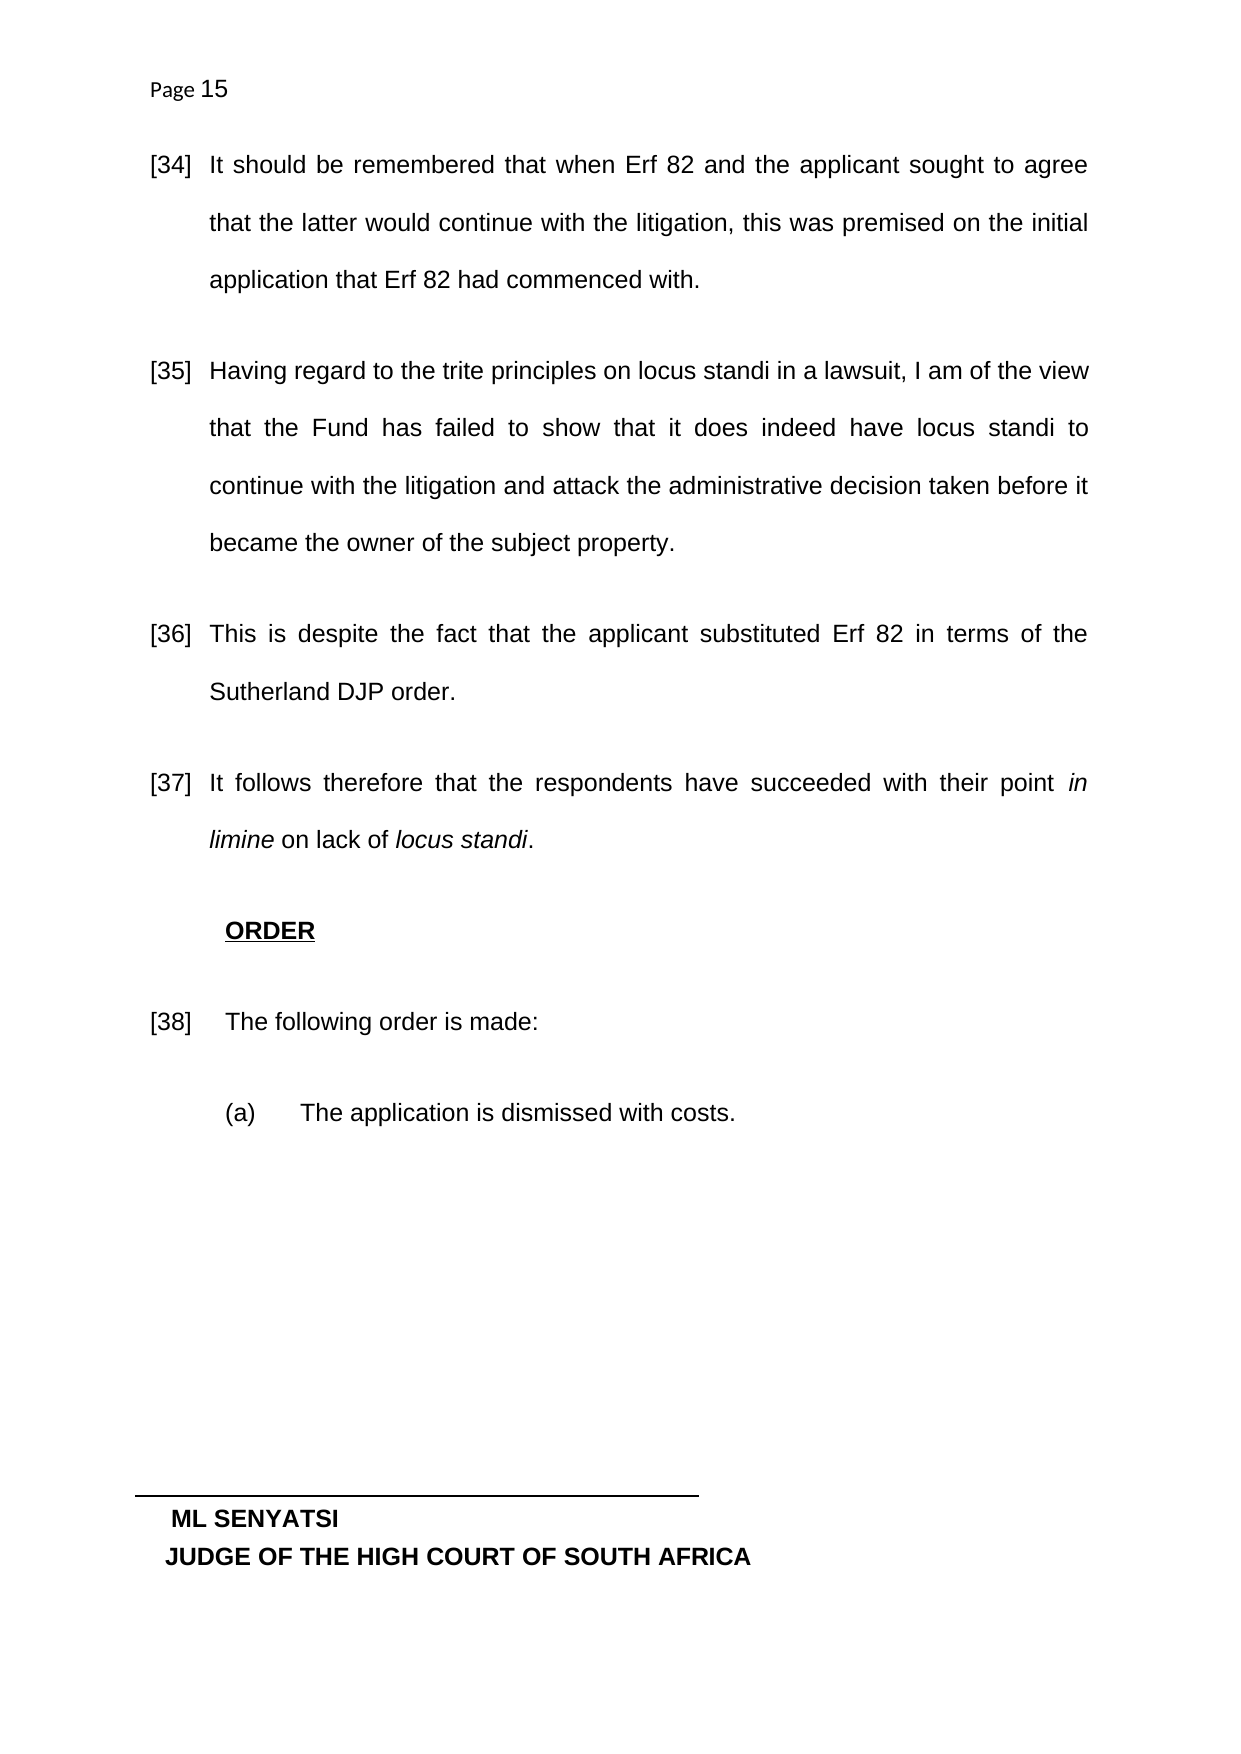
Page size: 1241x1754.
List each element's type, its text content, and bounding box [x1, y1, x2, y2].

text [37] It follows therefore that the respondents have succeeded with their point in limine on lack of locus standi. [150, 767, 1090, 854]
text [38] The following order is made: [150, 1007, 1090, 1035]
text [36] This is despite the fact that the applicant substituted Erf 82 in terms of the Sutherland DJP order. [150, 619, 1090, 705]
text (a) The application is dismissed with costs. [225, 1097, 1090, 1126]
text JUDGE OF THE HIGH COURT OF SOUTH AFRICA [165, 1541, 1090, 1570]
text ML SENYATSI [150, 1504, 1090, 1533]
text ORDER [150, 916, 1090, 944]
text [35] Having regard to the trite principles on locus standi in a lawsuit, I am of the view that the Fund has failed to show that it does indeed have locus standi to continue with the litigation and attack the administrative decision taken before it became the owner of the subject property. [150, 356, 1090, 557]
text [34] It should be remembered that when Erf 82 and the applicant sought to agree that the latter would continue with the litigation, this was premised on the initial application that Erf 82 had commenced with. [150, 150, 1090, 294]
